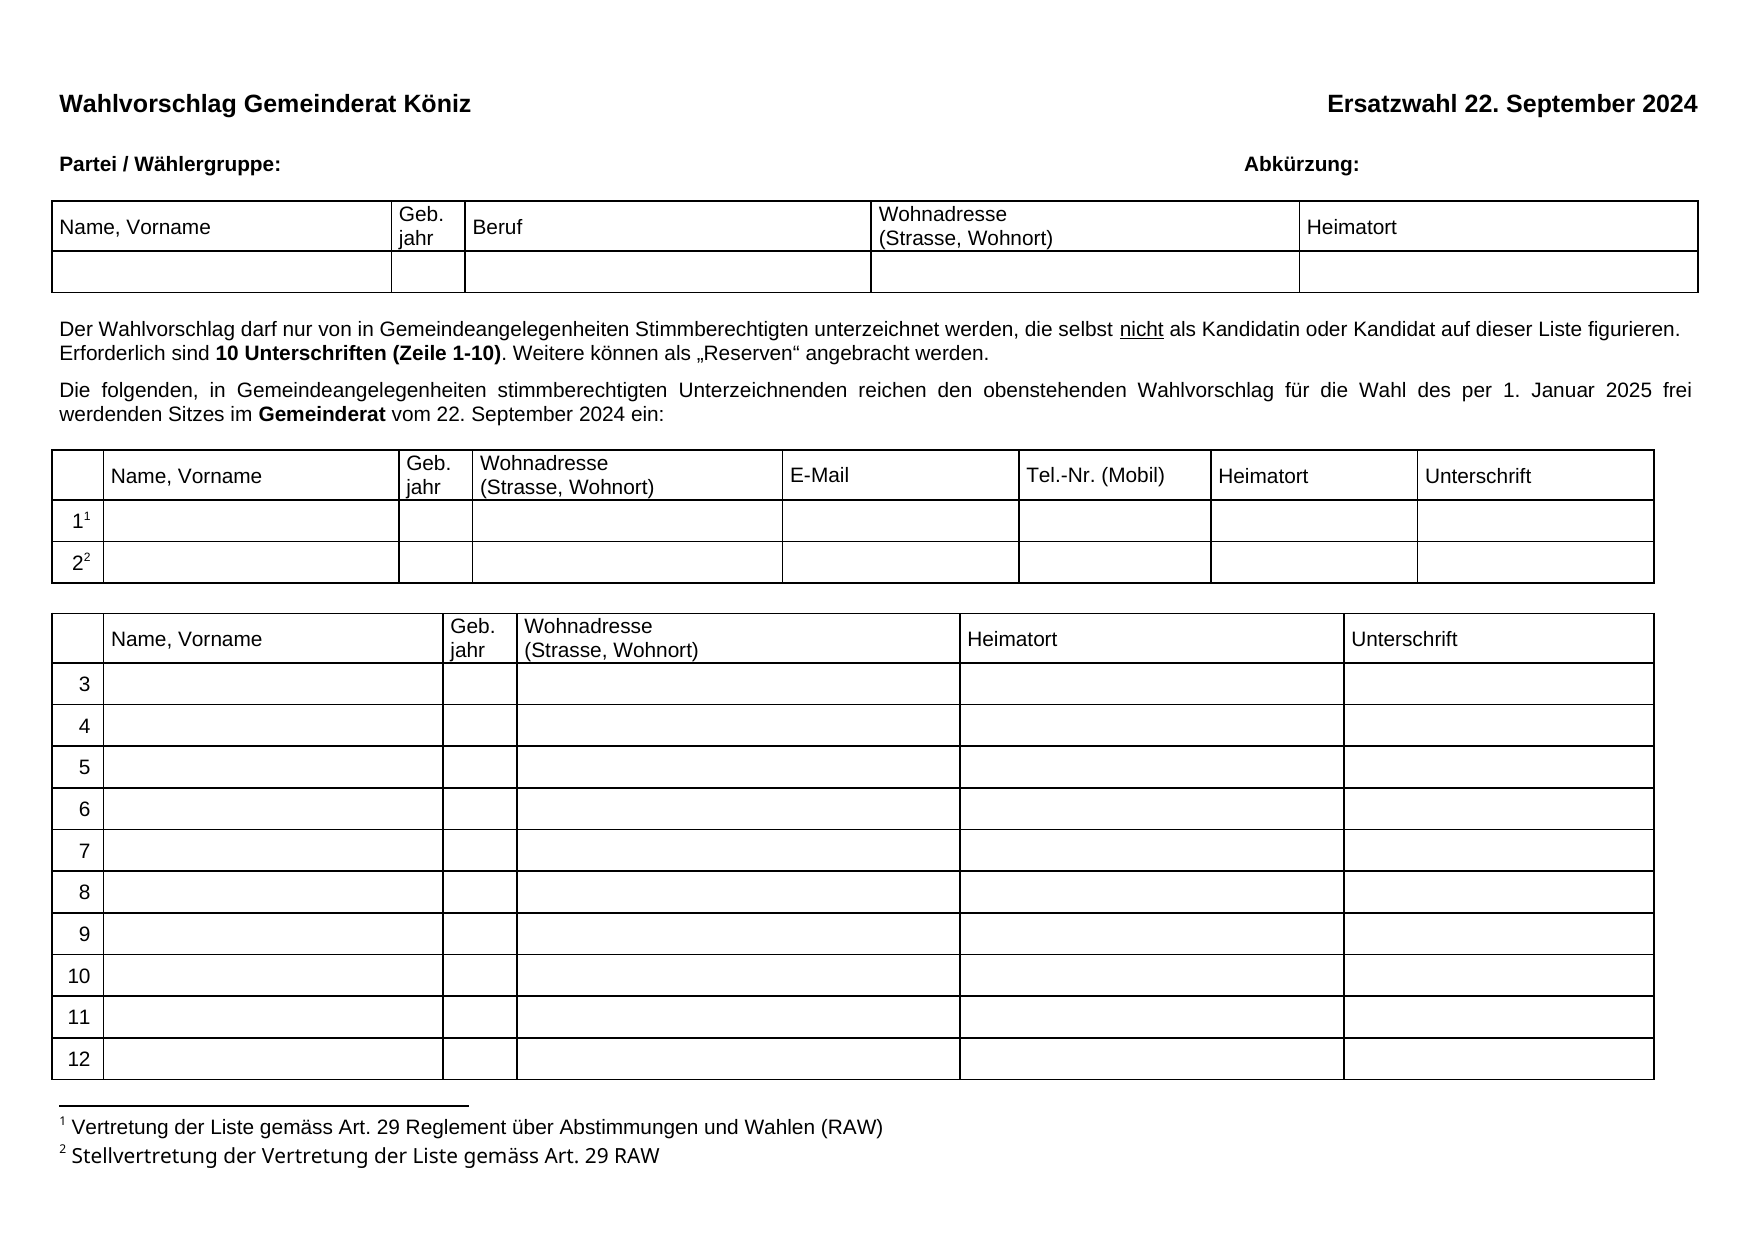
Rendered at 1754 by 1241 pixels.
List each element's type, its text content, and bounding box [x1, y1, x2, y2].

table_header Name, Vorname [104, 451, 398, 499]
table_cell [53, 252, 391, 292]
table_cell [444, 1039, 516, 1079]
table_cell [104, 914, 442, 954]
table_cell 6 [53, 789, 103, 829]
table_cell [104, 747, 442, 787]
table_cell 11 [53, 997, 103, 1037]
table_cell [961, 830, 1343, 870]
table_cell [961, 1039, 1343, 1079]
table_header Geb. jahr [400, 451, 472, 499]
table_cell [104, 664, 442, 704]
table_cell [1212, 542, 1417, 582]
table_cell [444, 664, 516, 704]
table_cell [1345, 830, 1653, 870]
table_cell [444, 789, 516, 829]
table_header Name, Vorname [53, 202, 391, 250]
table_cell [518, 789, 959, 829]
table_cell [1345, 705, 1653, 745]
table_cell [961, 705, 1343, 745]
table_cell [104, 830, 442, 870]
table_cell 1 [53, 501, 103, 541]
table_cell [1345, 872, 1653, 912]
table_cell 10 [53, 955, 103, 995]
table_cell [1345, 914, 1653, 954]
table_cell [783, 501, 1018, 541]
table_cell [518, 997, 959, 1037]
table_cell [104, 872, 442, 912]
table_cell [473, 501, 782, 541]
table_cell [1300, 252, 1697, 292]
table_cell [473, 542, 782, 582]
table_cell [783, 542, 1018, 582]
text Erforderlich sind 10 Unterschriften (Zeile 1-10). Weitere können als „Reserven“ angebracht werden. [59, 341, 1695, 365]
table_cell [466, 252, 870, 292]
table_cell [961, 664, 1343, 704]
table_cell 3 [53, 664, 103, 704]
table_cell [961, 955, 1343, 995]
table_cell [444, 914, 516, 954]
table_cell 8 [53, 872, 103, 912]
table_cell 5 [53, 747, 103, 787]
table_cell [444, 955, 516, 995]
table_cell [444, 872, 516, 912]
table_cell [961, 789, 1343, 829]
table_cell [961, 872, 1343, 912]
table_cell [1345, 955, 1653, 995]
table_header Wohnadresse (Strasse, Wohnort) [872, 202, 1299, 250]
table_cell [104, 501, 398, 541]
table_cell [518, 664, 959, 704]
table_cell [518, 830, 959, 870]
table_cell [518, 747, 959, 787]
table_cell [1020, 542, 1210, 582]
table_cell [961, 997, 1343, 1037]
table_cell [1345, 1039, 1653, 1079]
table_cell [444, 747, 516, 787]
table_header Heimatort [1300, 202, 1697, 250]
table_cell [104, 955, 442, 995]
table_cell [1345, 789, 1653, 829]
table_cell [518, 955, 959, 995]
table_cell [104, 997, 442, 1037]
table_cell [444, 830, 516, 870]
table_header Geb. jahr [444, 614, 516, 662]
subtitle Partei / Wählergruppe: Abkürzung: [59, 151, 1695, 175]
table_cell [1020, 501, 1210, 541]
table_cell [444, 997, 516, 1037]
table_cell [400, 542, 472, 582]
table_header Heimatort [1212, 451, 1417, 499]
table_cell [444, 705, 516, 745]
table_header Name, Vorname [104, 614, 442, 662]
table_header E-Mail [783, 451, 1018, 499]
table_cell [392, 252, 464, 292]
table_cell [872, 252, 1299, 292]
table_cell [518, 872, 959, 912]
table_header [53, 451, 103, 499]
table_cell [400, 501, 472, 541]
table_header [53, 614, 103, 662]
table_cell [518, 914, 959, 954]
table_cell [1212, 501, 1417, 541]
table_cell [1418, 501, 1653, 541]
table_cell [1345, 747, 1653, 787]
table_cell [961, 914, 1343, 954]
table_header Tel.-Nr. (Mobil) [1020, 451, 1210, 499]
table_header Heimatort [961, 614, 1343, 662]
table_cell [961, 747, 1343, 787]
table_cell 12 [53, 1039, 103, 1079]
table_cell 9 [53, 914, 103, 954]
table_header Wohnadresse (Strasse, Wohnort) [473, 451, 782, 499]
table_cell [1345, 664, 1653, 704]
table_cell [104, 789, 442, 829]
text Der Wahlvorschlag darf nur von in Gemeindeangelegenheiten Stimmberechtigten unterzeichnet werden, die selbst nicht als Kandidatin oder Kandidat auf dieser Liste figurieren. [59, 317, 1695, 341]
table_header Beruf [466, 202, 870, 250]
subtitle Wahlvorschlag Gemeinderat Köniz Ersatzwahl 22. September 2024 [59, 89, 1695, 117]
table_cell [104, 705, 442, 745]
table_header Wohnadresse (Strasse, Wohnort) [518, 614, 959, 662]
text Die folgenden, in Gemeindeangelegenheiten stimmberechtigten Unterzeichnenden reichen den obenstehenden Wahlvorschlag für die Wahl des per 1. Januar 2025 frei werdenden Sitzes im Gemeinderat vom 22. September 2024 ein: [59, 377, 1695, 425]
table_cell 7 [53, 830, 103, 870]
table_header Geb. jahr [392, 202, 464, 250]
table_cell [518, 705, 959, 745]
table_cell [104, 1039, 442, 1079]
table_cell 4 [53, 705, 103, 745]
table_cell [104, 542, 398, 582]
table_header Unterschrift [1418, 451, 1653, 499]
table_cell [1345, 997, 1653, 1037]
table_header Unterschrift [1345, 614, 1653, 662]
table_cell [1418, 542, 1653, 582]
table_cell 2 [53, 542, 103, 582]
table_cell [518, 1039, 959, 1079]
